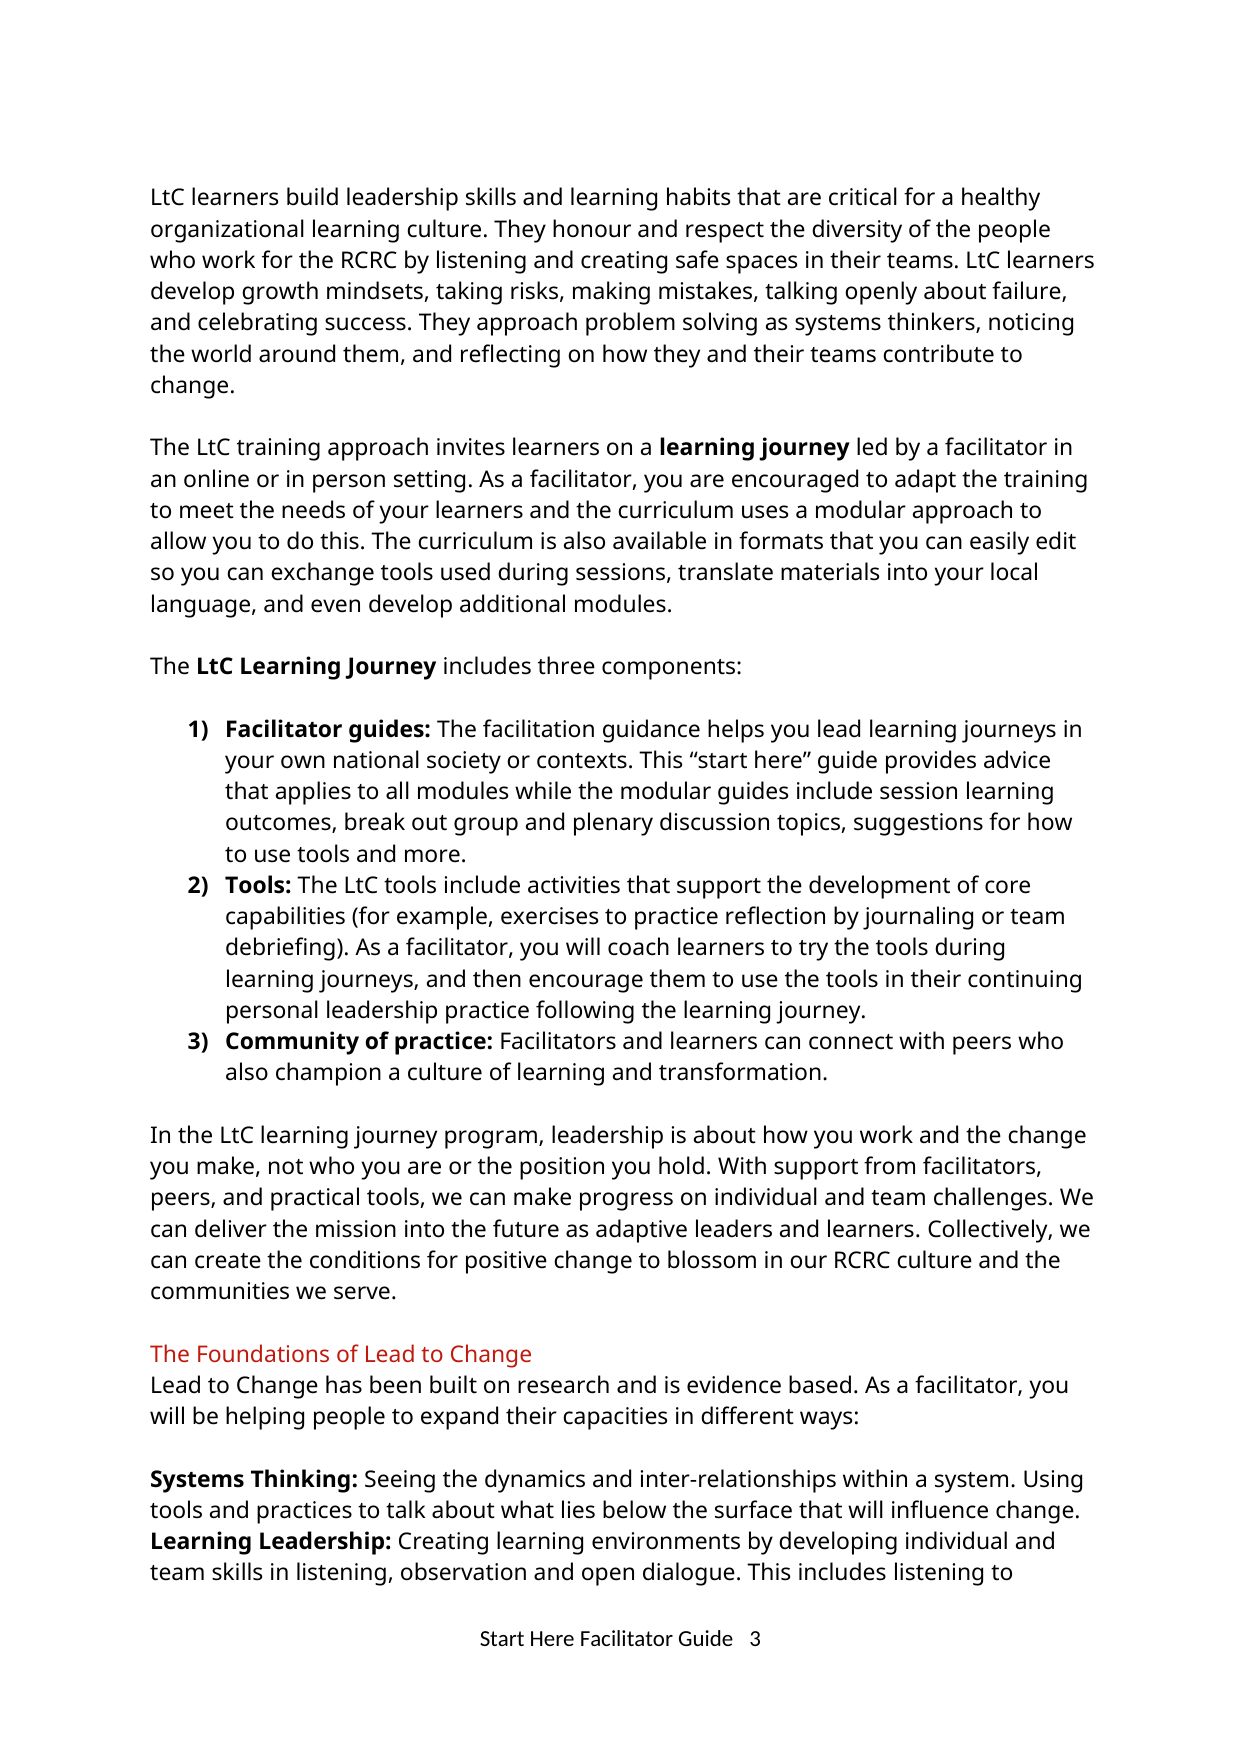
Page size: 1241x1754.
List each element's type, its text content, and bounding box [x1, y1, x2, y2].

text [150, 1525, 1090, 1587]
text Lead to Change has been built on research and is evidence based. As a facilitator, you will be helping people to expand their capacities in different ways: [150, 1369, 1095, 1431]
list Facilitator guides: The facilitation guidance helps you lead learning journeys in your own national society or contexts. This “start here” guide provides advice that applies to all modules while the modular guides include session learning outcomes, break out group and plenary discussion topics, suggestions for how to use tools and more. [187, 712, 1090, 869]
text The LtC Learning Journey includes three components: [150, 650, 1090, 681]
list Tools: The LtC tools include activities that support the development of core capabilities (for example, exercises to practice reflection by journaling or team debriefing). As a facilitator, you will coach learners to try the tools during learning journeys, and then encourage them to use the tools in their continuing personal leadership practice following the learning journey. [187, 869, 1090, 1025]
list Community of practice: Facilitators and learners can connect with peers who also champion a culture of learning and transformation. [187, 1025, 1090, 1087]
text In the LtC learning journey program, leadership is about how you work and the change you make, not who you are or the position you hold. With support from facilitators, peers, and practical tools, we can make progress on individual and team challenges. We can deliver the mission into the future as adaptive leaders and learners. Collectively, we can create the conditions for positive change to blossom in our RCRC culture and the communities we serve. [150, 1119, 1095, 1306]
text The LtC training approach invites learners on a learning journey led by a facilitator in an online or in person setting. As a facilitator, you are encouraged to adapt the training to meet the needs of your learners and the curriculum uses a modular approach to allow you to do this. The curriculum is also available in formats that you can easily edit so you can exchange tools used during sessions, translate materials into your local language, and even develop additional modules. [150, 431, 1090, 619]
text LtC learners build leadership skills and learning habits that are critical for a healthy organizational learning culture. They honour and respect the diversity of the people who work for the RCRC by listening and creating safe spaces in their teams. LtC learners develop growth mindsets, taking risks, making mistakes, talking openly about failure, and celebrating success. They approach problem solving as systems thinkers, noticing the world around them, and reflecting on how they and their teams contribute to change. [150, 181, 1096, 400]
text Systems Thinking: Seeing the dynamics and inter-relationships within a system. Using tools and practices to talk about what lies below the surface that will influence change. [150, 1462, 1090, 1525]
subtitle The Foundations of Lead to Change [150, 1337, 1090, 1369]
